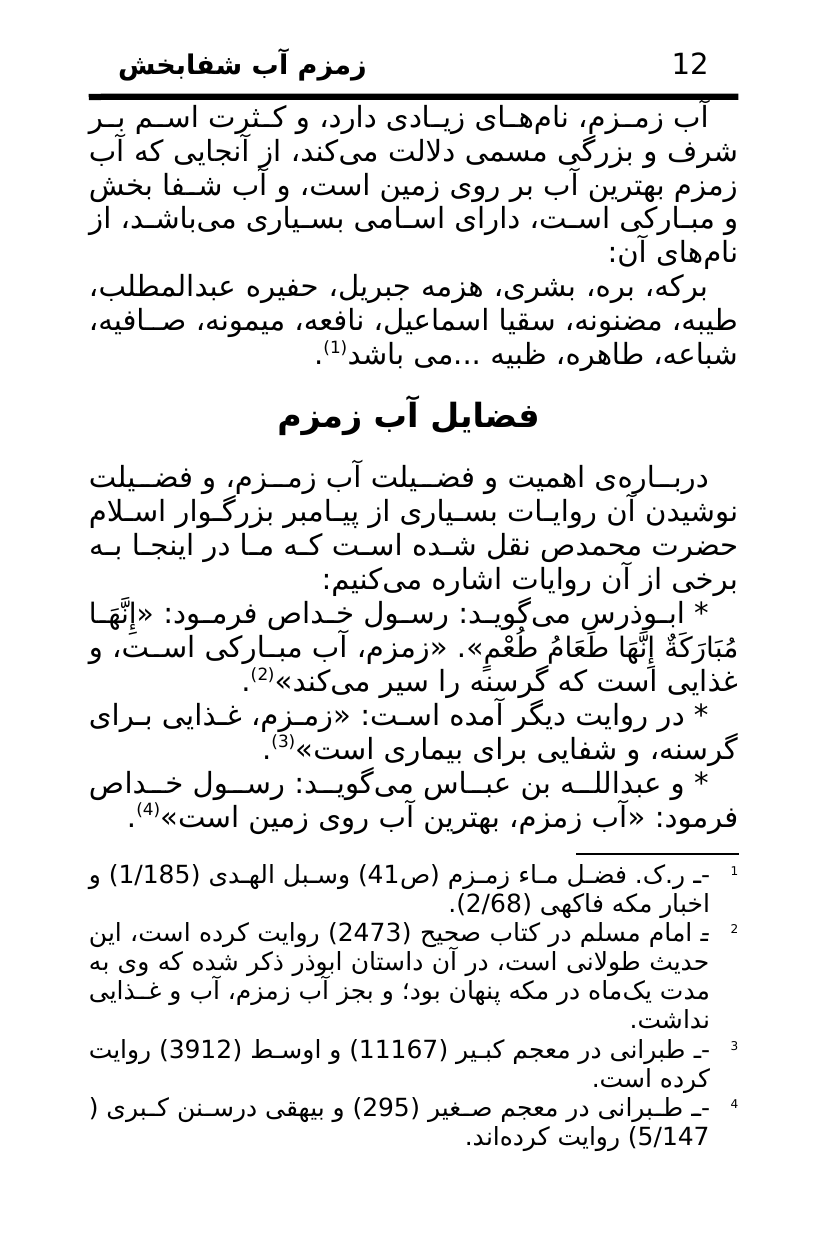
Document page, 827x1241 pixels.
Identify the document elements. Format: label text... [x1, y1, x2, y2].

text درباره‌ی اهمیت و فضیلت آب زمزم، و فضیلت نوشیدن آن روایات بسیاری از پیامبر بزرگوار اسلام حضرت محمدص نقل شده است که ما در اینجا به برخی از آن روایات اشاره می‌کنیم: [89, 461, 738, 596]
text آب زمزم، نام‌های زیادی دارد، و کثرت اسم بر شرف و بزرگی مسمی دلالت می‌کند، از آنجایی که آب زمزم بهترین آب بر روی زمین است، و آب شفا بخش و مبارکی است، دارای اسامی بسیاری می‌باشد، از نام‌های آن: [89, 100, 738, 270]
text * در روایت دیگر آمده است: «زمزم، غذایی برای گرسنه، و شفایی برای بیماری است»(). [89, 698, 738, 766]
text * ابوذرس می‌گوید: رسول خداص فرمود: «إِنَّهَا مُبَارَكَةٌ إِنَّهَا طَعَامُ طُعْمٍ». «زمزم، آب مبارکی است، و غذایی است که گرسنه را سیر می‌کند»(). [89, 596, 738, 698]
text برکه، بره، بشری، هزمه جبریل، حفیره عبدالمطلب، طیبه، مضنونه، سقیا اسماعیل، نافعه، میمونه، صافیه، شباعه، طاهره، ظبیه ...می باشد(). [89, 270, 738, 372]
text فضایل آب زمزم [89, 397, 738, 436]
text * و عبدالله بن عباس می‌گوید: رسول خداص فرمود: «آب زمزم، بهترین آب روی زمین است»(). [89, 766, 738, 834]
